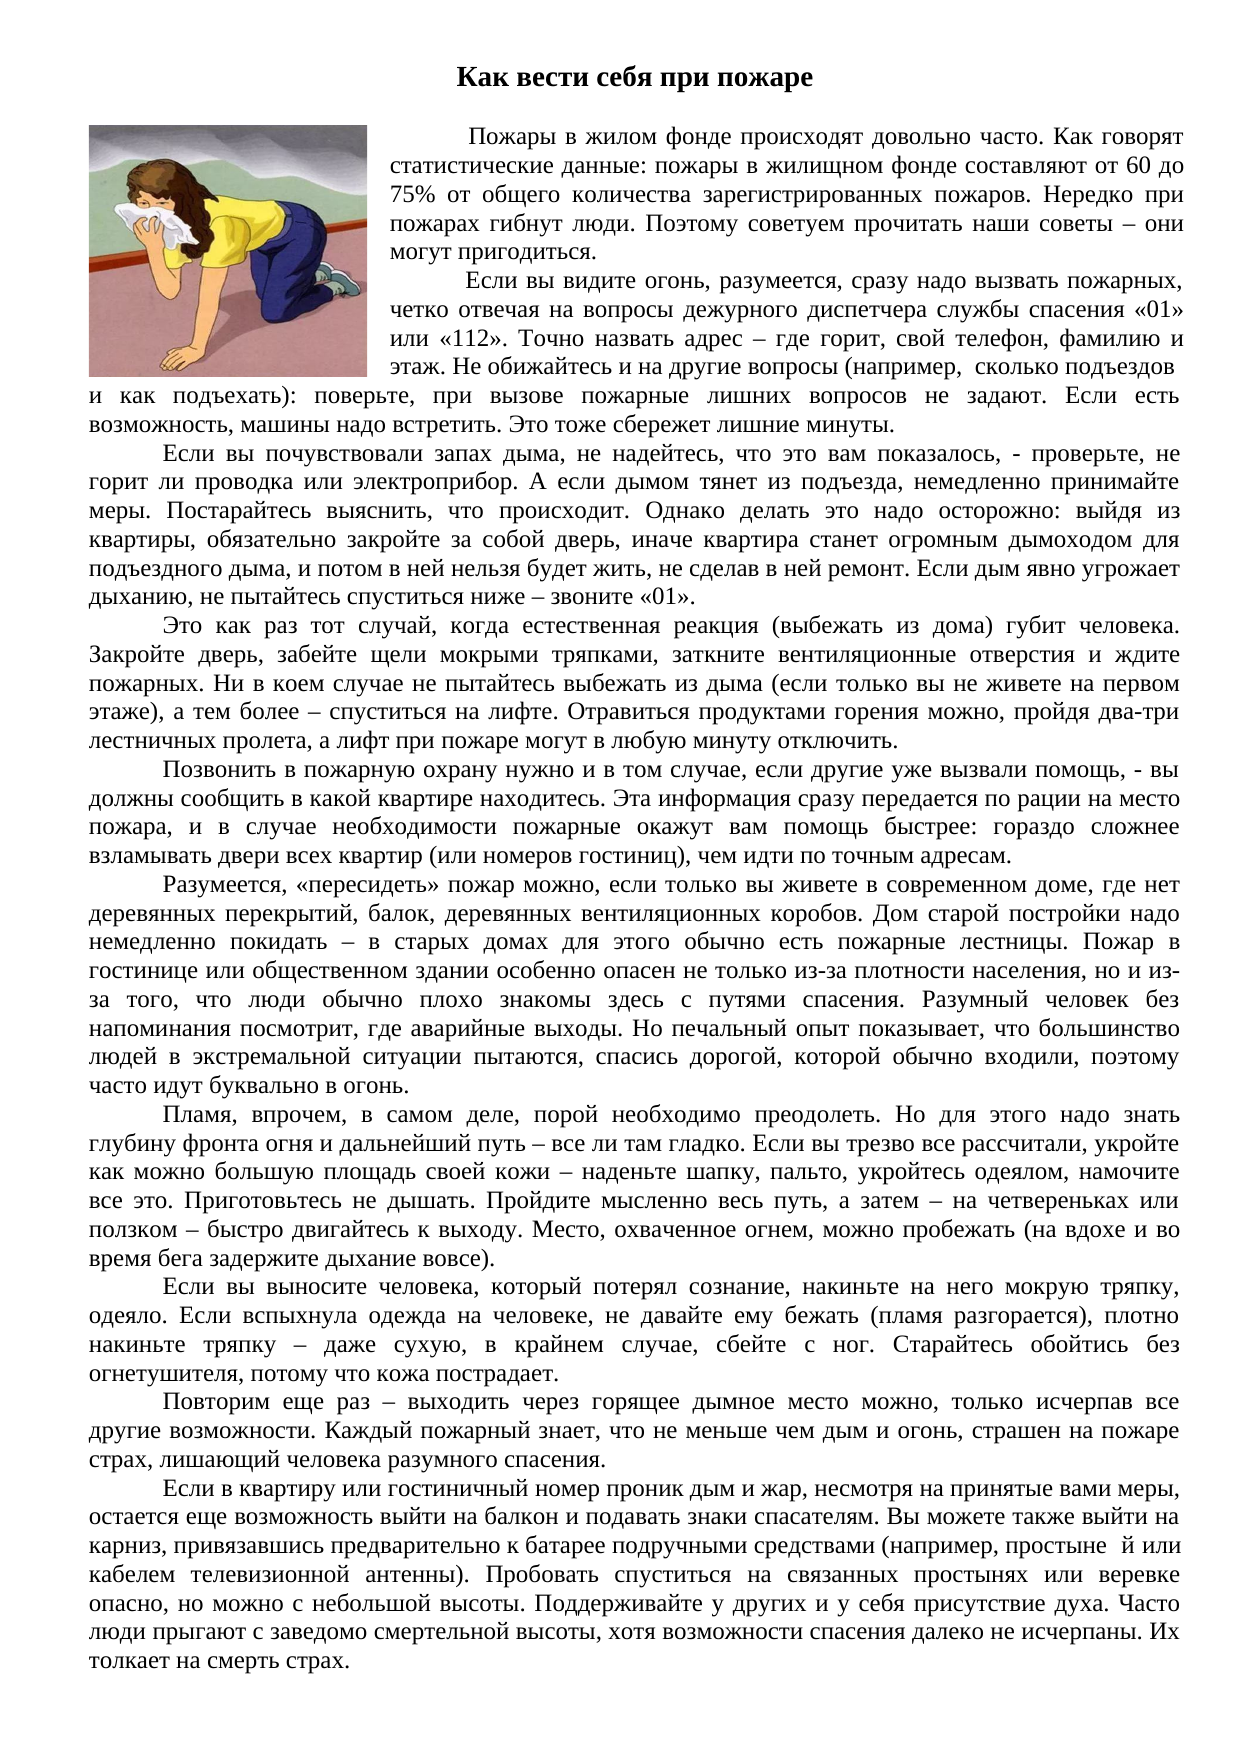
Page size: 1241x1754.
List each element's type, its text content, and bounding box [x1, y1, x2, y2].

table_header Пожары в жилом фонде происходят довольно часто. Как говорят статистические данные: пожары в жилищном фонде составляют от 60 до 75% от общего количества зарегистрированных пожаров. Нередко при пожарах гибнут люди. Поэтому советуем прочитать наши советы – они могут пригодиться. Если вы видите огонь, разумеется, сразу надо вызвать пожарных, четко отвечая на вопросы дежурного диспетчера службы спасения «01» или «112». Точно назвать адрес – где горит, свой телефон, фамилию и этаж. Не обижайтесь и на другие вопросы (например, сколько подъездов [378, 121, 1196, 380]
text Если вы почувствовали запах дыма, не надейтесь, что это вам показалось, - проверьте, не горит ли проводка или электроприбор. А если дымом тянет из подъезда, немедленно принимайте меры. Постарайтесь выяснить, что происходит. Однако делать это надо осторожно: выйдя из квартиры, обязательно закройте за собой дверь, иначе квартира станет огромным дымоходом для подъездного дыма, и потом в ней нельзя будет жить, не сделав в ней ремонт. Если дым явно угрожает дыханию, не пытайтесь спуститься ниже – звоните «01». [89, 438, 1181, 610]
text Разумеется, «пересидеть» пожар можно, если только вы живете в современном доме, где нет деревянных перекрытий, балок, деревянных вентиляционных коробов. Дом старой постройки надо немедленно покидать – в старых домах для этого обычно есть пожарные лестницы. Пожар в гостинице или общественном здании особенно опасен не только из-за плотности населения, но и из-за того, что люди обычно плохо знакомы здесь с путями спасения. Разумный человек без напоминания посмотрит, где аварийные выходы. Но печальный опыт показывает, что большинство людей в экстремальной ситуации пытаются, спасись дорогой, которой обычно входили, поэтому часто идут буквально в огонь. [89, 869, 1181, 1099]
table_header [78, 121, 378, 380]
text Это как раз тот случай, когда естественная реакция (выбежать из дома) губит человека. Закройте дверь, забейте щели мокрыми тряпками, заткните вентиляционные отверстия и ждите пожарных. Ни в коем случае не пытайтесь выбежать из дыма (если только вы не живете на первом этаже), а тем более – спуститься на лифте. Отравиться продуктами горения можно, пройдя два-три лестничных пролета, а лифт при пожаре могут в любую минуту отключить. [89, 610, 1181, 754]
picture [88, 125, 368, 377]
text Повторим еще раз – выходить через горящее дымное место можно, только исчерпав все другие возможности. Каждый пожарный знает, что не меньше чем дым и огонь, страшен на пожаре страх, лишающий человека разумного спасения. [89, 1386, 1181, 1473]
text Позвонить в пожарную охрану нужно и в том случае, если другие уже вызвали помощь, - вы должны сообщить в какой квартире находитесь. Эта информация сразу передается по рации на место пожара, и в случае необходимости пожарные окажут вам помощь быстрее: гораздо сложнее взламывать двери всех квартир (или номеров гостиниц), чем идти по точным адресам. [89, 754, 1181, 869]
text Как вести себя при пожаре [89, 59, 1181, 93]
text и как подъехать): поверьте, при вызове пожарные лишних вопросов не задают. Если есть возможность, машины надо встретить. Это тоже сбережет лишние минуты. [89, 380, 1181, 438]
text Пламя, впрочем, в самом деле, порой необходимо преодолеть. Но для этого надо знать глубину фронта огня и дальнейший путь – все ли там гладко. Если вы трезво все рассчитали, укройте как можно большую площадь своей кожи – наденьте шапку, пальто, укройтесь одеялом, намочите все это. Приготовьтесь не дышать. Пройдите мысленно весь путь, а затем – на четвереньках или ползком – быстро двигайтесь к выходу. Место, охваченное огнем, можно пробежать (на вдохе и во время бега задержите дыхание вовсе). [89, 1099, 1181, 1271]
text Если вы выносите человека, который потерял сознание, накиньте на него мокрую тряпку, одеяло. Если вспыхнула одежда на человеке, не давайте ему бежать (пламя разгорается), плотно накиньте тряпку – даже сухую, в крайнем случае, сбейте с ног. Старайтесь обойтись без огнетушителя, потому что кожа пострадает. [89, 1271, 1181, 1386]
text Если в квартиру или гостиничный номер проник дым и жар, несмотря на принятые вами меры, остается еще возможность выйти на балкон и подавать знаки спасателям. Вы можете также выйти на карниз, привязавшись предварительно к батарее подручными средствами (например, простыне й или кабелем телевизионной антенны). Пробовать спуститься на связанных простынях или веревке опасно, но можно с небольшой высоты. Поддерживайте у других и у себя присутствие духа. Часто люди прыгают с заведомо смертельной высоты, хотя возможности спасения далеко не исчерпаны. Их толкает на смерть страх. [89, 1473, 1181, 1674]
